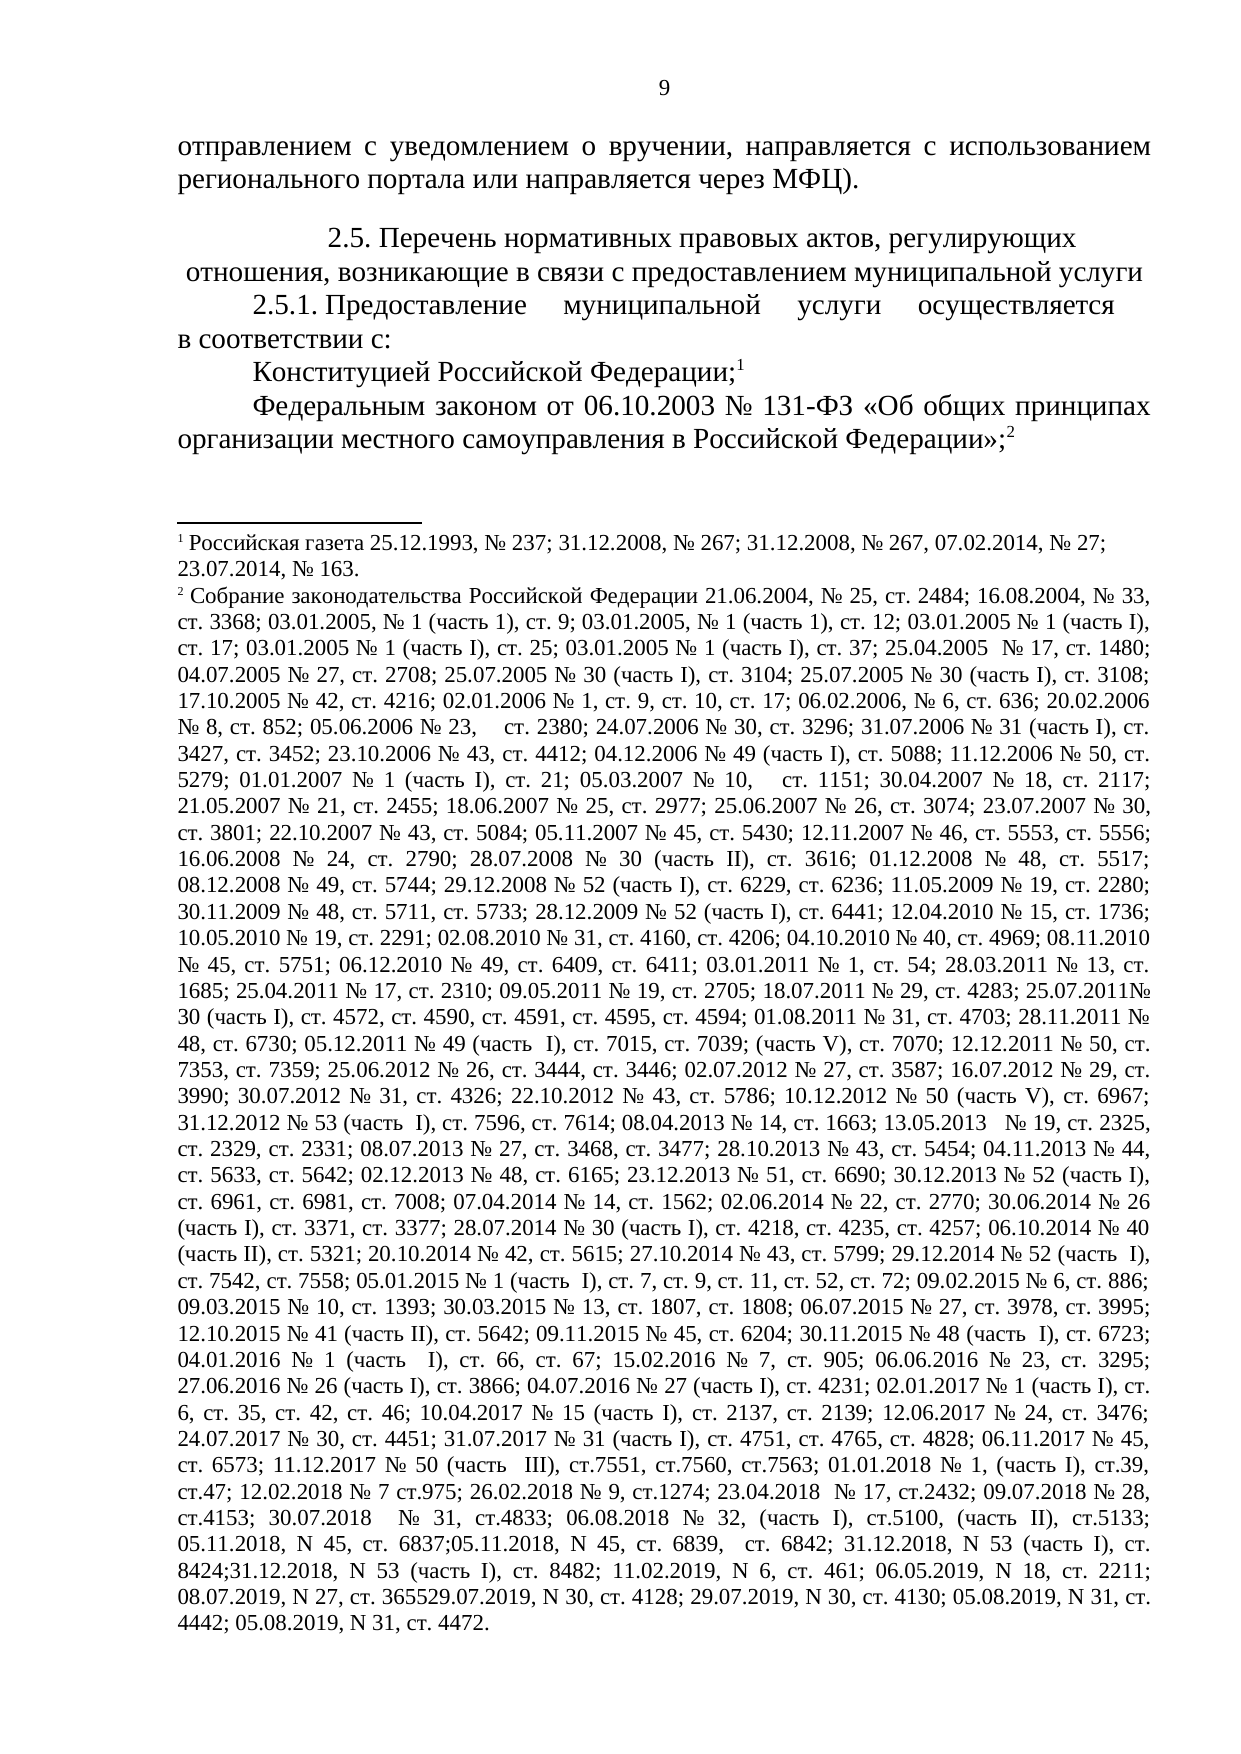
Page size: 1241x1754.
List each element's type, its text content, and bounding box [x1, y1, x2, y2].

text Федеральным законом от 06.10.2003 № 131-ФЗ «Об общих принципах организации местного самоуправления в Российской Федерации»; [177, 388, 1152, 455]
text Конституцией Российской Федерации; [177, 354, 1152, 388]
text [177, 128, 1152, 195]
text 2.5. Перечень нормативных правовых актов, регулирующих отношения, возникающие в связи с предоставлением муниципальной услуги [177, 220, 1152, 287]
text 2.5.1. Предоставление муниципальной услуги осуществляется в соответствии с: [177, 287, 1152, 354]
